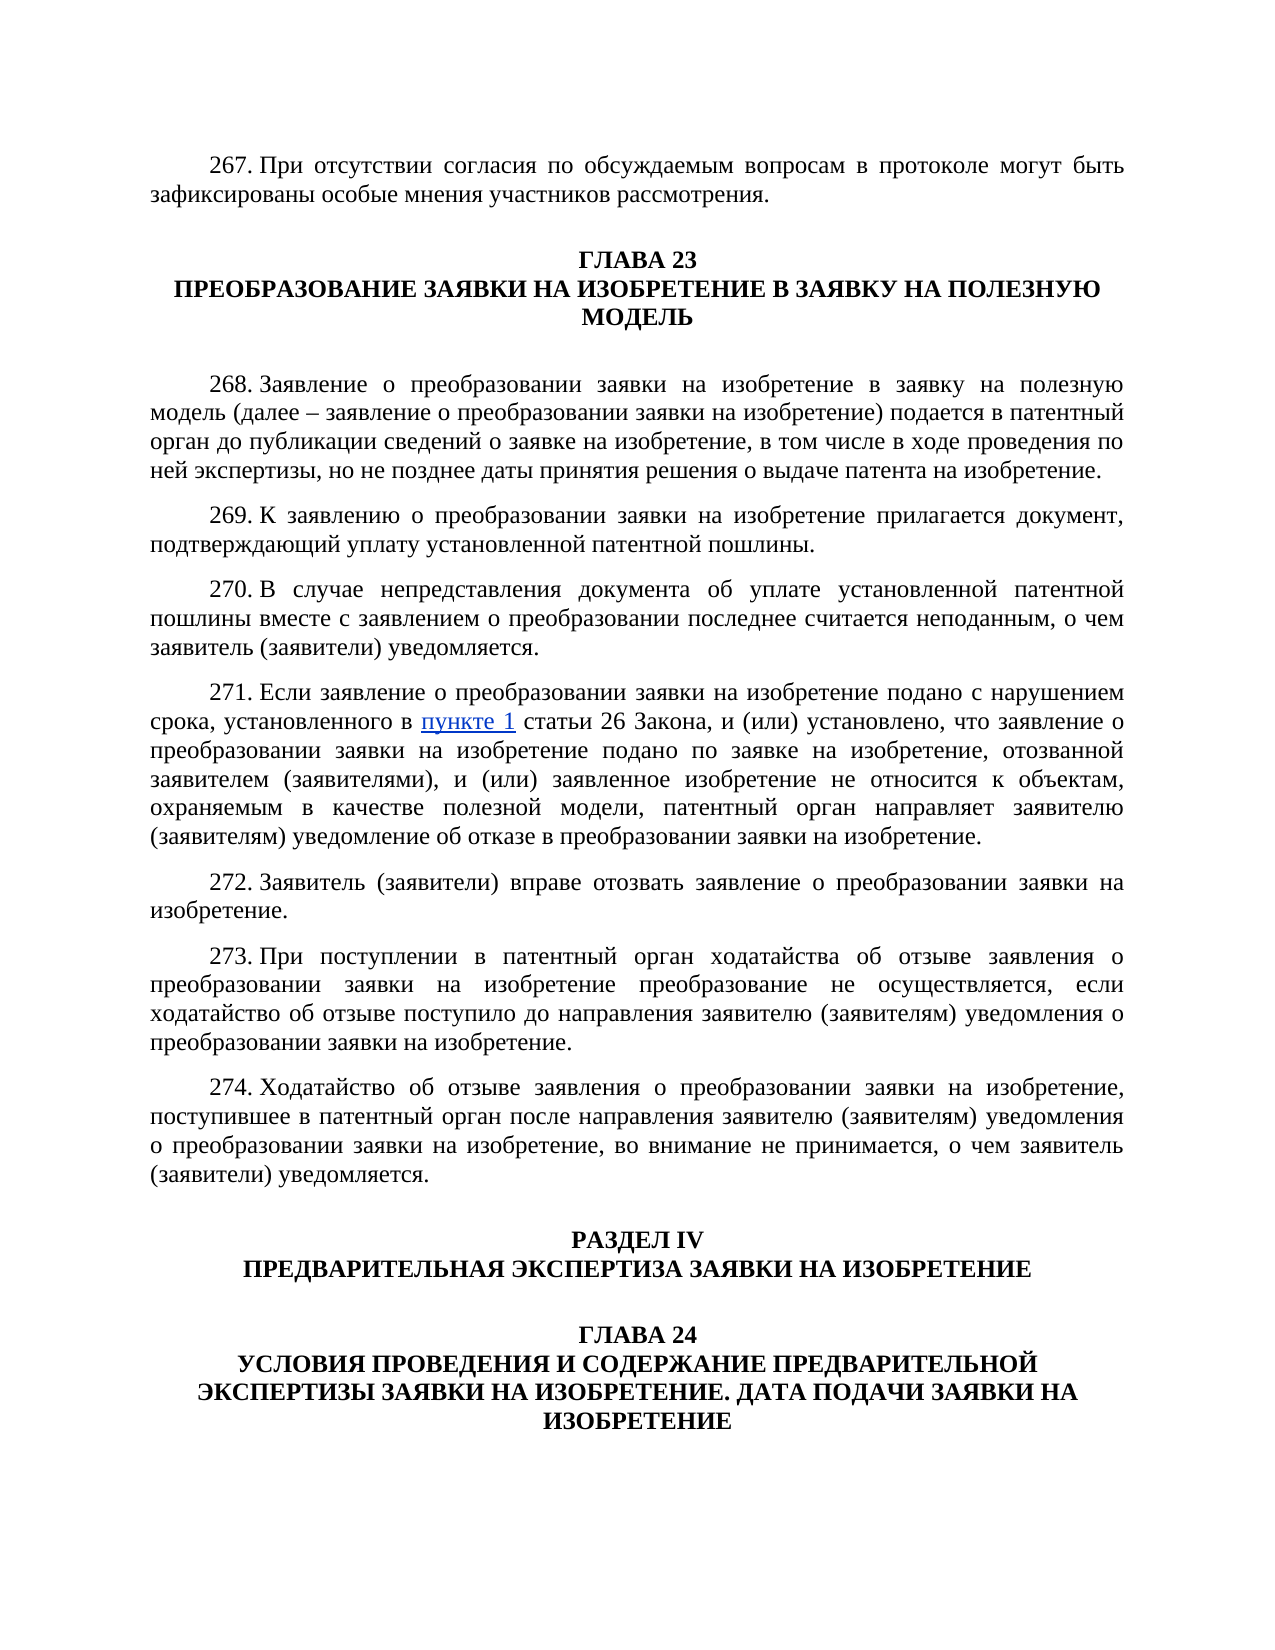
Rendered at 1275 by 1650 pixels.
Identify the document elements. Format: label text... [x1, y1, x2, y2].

text 270. В случае непредставления документа об уплате установленной патентной пошлины вместе с заявлением о преобразовании последнее считается неподанным, о чем заявитель (заявители) уведомляется. [150, 574, 1125, 661]
text ГЛАВА 23 ПРЕОБРАЗОВАНИЕ ЗАЯВКИ НА ИЗОБРЕТЕНИЕ В ЗАЯВКУ НА ПОЛЕЗНУЮ МОДЕЛЬ [150, 245, 1125, 331]
text 268. Заявление о преобразовании заявки на изобретение в заявку на полезную модель (далее – заявление о преобразовании заявки на изобретение) подается в патентный орган до публикации сведений о заявке на изобретение, в том числе в ходе проведения по ней экспертизы, но не позднее даты принятия решения о выдаче патента на изобретение. [150, 369, 1125, 484]
text 267. При отсутствии согласия по обсуждаемым вопросам в протоколе могут быть зафиксированы особые мнения участников рассмотрения. [150, 150, 1125, 207]
text 271. Если заявление о преобразовании заявки на изобретение подано с нарушением срока, установленного в пункте 1 статьи 26 Закона, и (или) установлено, что заявление о преобразовании заявки на изобретение подано по заявке на изобретение, отозванной заявителем (заявителями), и (или) заявленное изобретение не относится к объектам, охраняемым в качестве полезной модели, патентный орган направляет заявителю (заявителям) уведомление об отказе в преобразовании заявки на изобретение. [150, 677, 1125, 850]
text ГЛАВА 24 УСЛОВИЯ ПРОВЕДЕНИЯ И СОДЕРЖАНИЕ ПРЕДВАРИТЕЛЬНОЙ ЭКСПЕРТИЗЫ ЗАЯВКИ НА ИЗОБРЕТЕНИЕ. ДАТА ПОДАЧИ ЗАЯВКИ НА ИЗОБРЕТЕНИЕ [150, 1320, 1125, 1435]
text 273. При поступлении в патентный орган ходатайства об отзыве заявления о преобразовании заявки на изобретение преобразование не осуществляется, если ходатайство об отзыве поступило до направления заявителю (заявителям) уведомления о преобразовании заявки на изобретение. [150, 941, 1125, 1056]
text РАЗДЕЛ IV ПРЕДВАРИТЕЛЬНАЯ ЭКСПЕРТИЗА ЗАЯВКИ НА ИЗОБРЕТЕНИЕ [150, 1225, 1125, 1282]
text 269. К заявлению о преобразовании заявки на изобретение прилагается документ, подтверждающий уплату установленной патентной пошлины. [150, 500, 1125, 558]
text 272. Заявитель (заявители) вправе отозвать заявление о преобразовании заявки на изобретение. [150, 867, 1125, 924]
text 274. Ходатайство об отзыве заявления о преобразовании заявки на изобретение, поступившее в патентный орган после направления заявителю (заявителям) уведомления о преобразовании заявки на изобретение, во внимание не принимается, о чем заявитель (заявители) уведомляется. [150, 1072, 1125, 1187]
